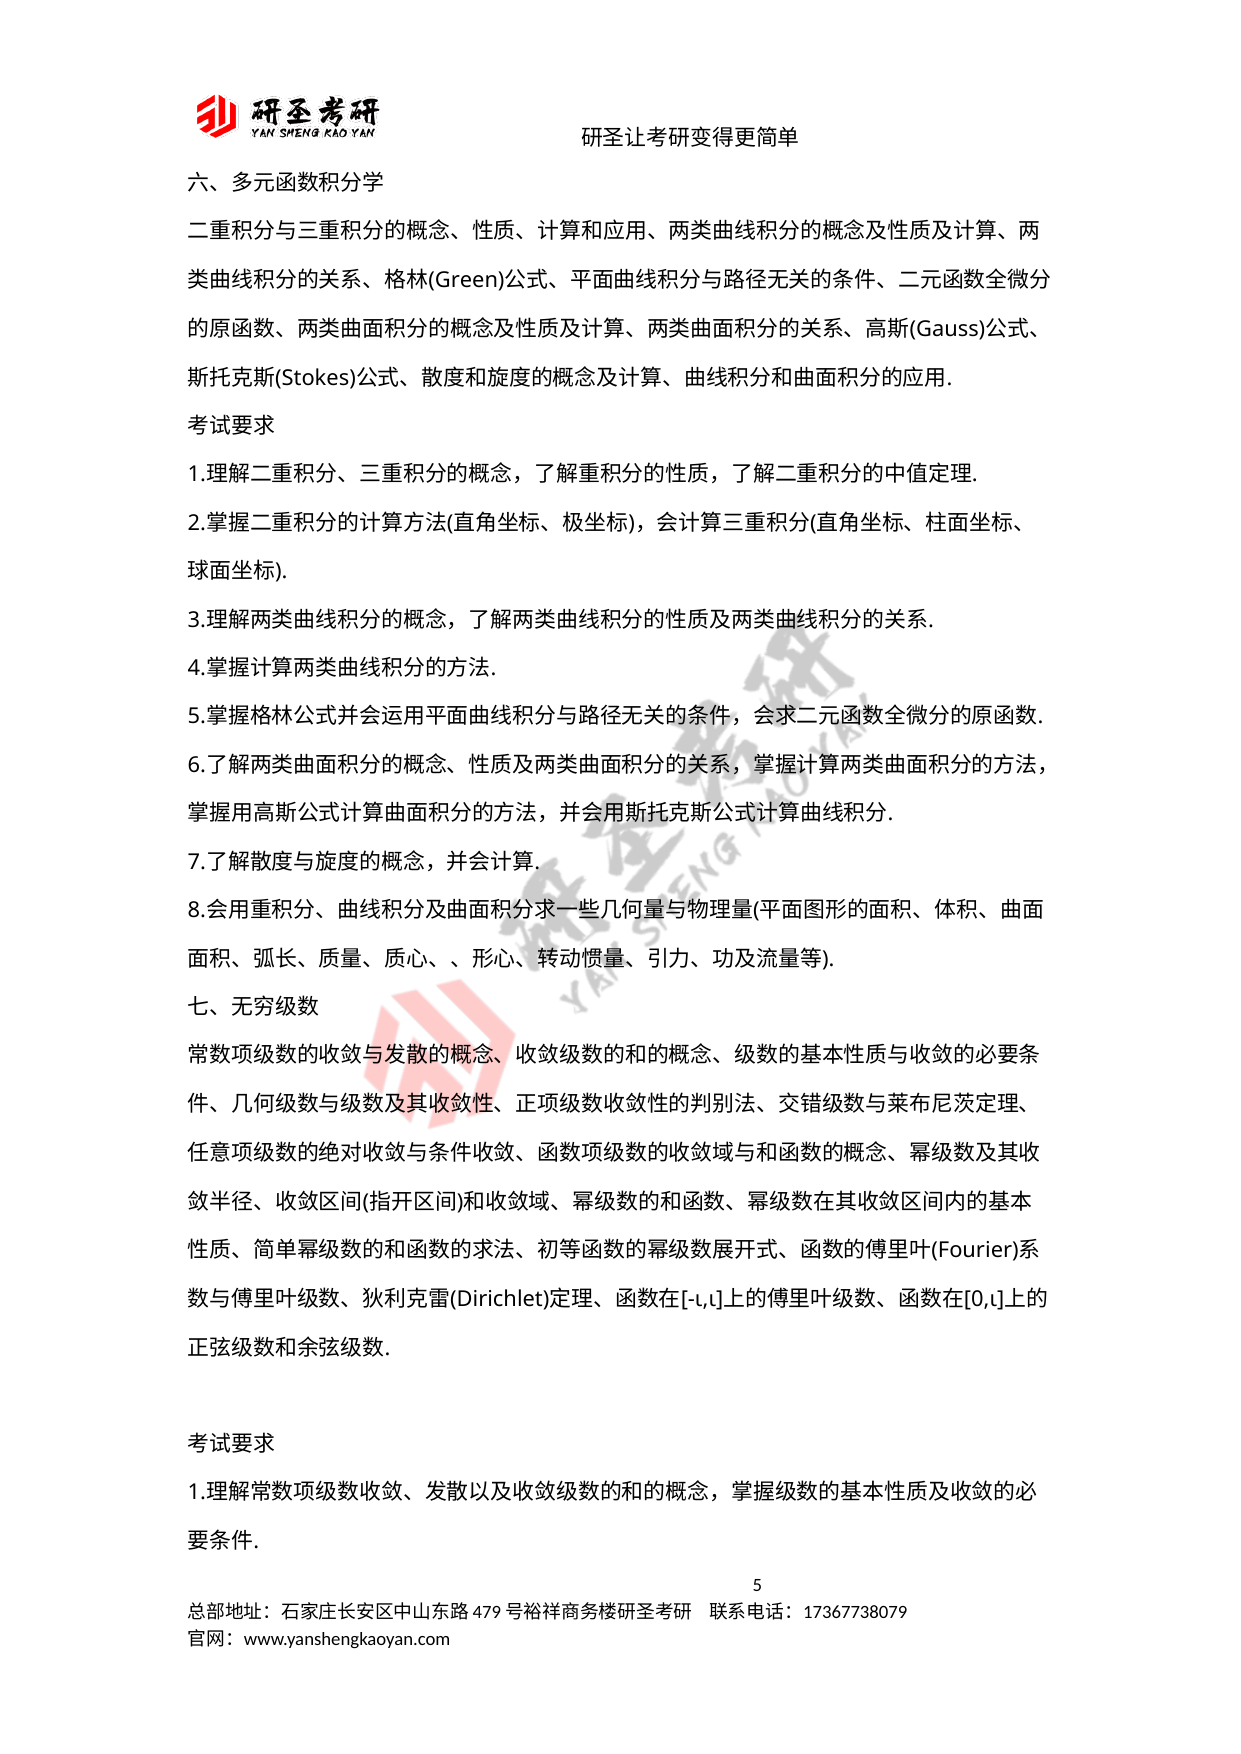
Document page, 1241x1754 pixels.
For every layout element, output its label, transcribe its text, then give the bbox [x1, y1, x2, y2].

text 5.掌握格林公式并会运用平面曲线积分与路径无关的条件，会求二元函数全微分的原函数. [187, 698, 1053, 730]
text 8.会用重积分、曲线积分及曲面积分求一些几何量与物理量(平面图形的面积、体积、曲面面积、弧长、质量、质心、、形心、转动惯量、引力、功及流量等). [187, 892, 1053, 973]
text 2.掌握二重积分的计算方法(直角坐标、极坐标)，会计算三重积分(直角坐标、柱面坐标、球面坐标). [187, 504, 1053, 585]
text 六、多元函数积分学 [187, 164, 1053, 197]
text 4.掌握计算两类曲线积分的方法. [187, 649, 1053, 682]
text 考试要求 [187, 407, 1053, 440]
text 1.理解常数项级数收敛、发散以及收敛级数的和的概念，掌握级数的基本性质及收敛的必要条件. [187, 1474, 1053, 1555]
text 1.理解二重积分、三重积分的概念，了解重积分的性质，了解二重积分的中值定理. [187, 456, 1053, 488]
text 7.了解散度与旋度的概念，并会计算. [187, 843, 1053, 876]
text 3.理解两类曲线积分的概念，了解两类曲线积分的性质及两类曲线积分的关系. [187, 601, 1053, 634]
text 二重积分与三重积分的概念、性质、计算和应用、两类曲线积分的概念及性质及计算、两类曲线积分的关系、格林(Green)公式、平面曲线积分与路径无关的条件、二元函数全微分的原函数、两类曲面积分的概念及性质及计算、两类曲面积分的关系、高斯(Gauss)公式、斯托克斯(Stokes)公式、散度和旋度的概念及计算、曲线积分和曲面积分的应用. [187, 213, 1053, 392]
picture [187, 90, 385, 145]
text 6.了解两类曲面积分的概念、性质及两类曲面积分的关系，掌握计算两类曲面积分的方法，掌握用高斯公式计算曲面积分的方法，并会用斯托克斯公式计算曲线积分. [187, 746, 1053, 827]
text 常数项级数的收敛与发散的概念、收敛级数的和的概念、级数的基本性质与收敛的必要条件、几何级数与级数及其收敛性、正项级数收敛性的判别法、交错级数与莱布尼茨定理、任意项级数的绝对收敛与条件收敛、函数项级数的收敛域与和函数的概念、幂级数及其收敛半径、收敛区间(指开区间)和收敛域、幂级数的和函数、幂级数在其收敛区间内的基本性质、简单幂级数的和函数的求法、初等函数的幂级数展开式、函数的傅里叶(Fourier)系数与傅里叶级数、狄利克雷(Dirichlet)定理、函数在[-ι,ι]上的傅里叶级数、函数在[0,ι]上的正弦级数和余弦级数. [187, 1037, 1053, 1362]
text 考试要求 [187, 1425, 1053, 1458]
text 七、无穷级数 [187, 989, 1053, 1021]
